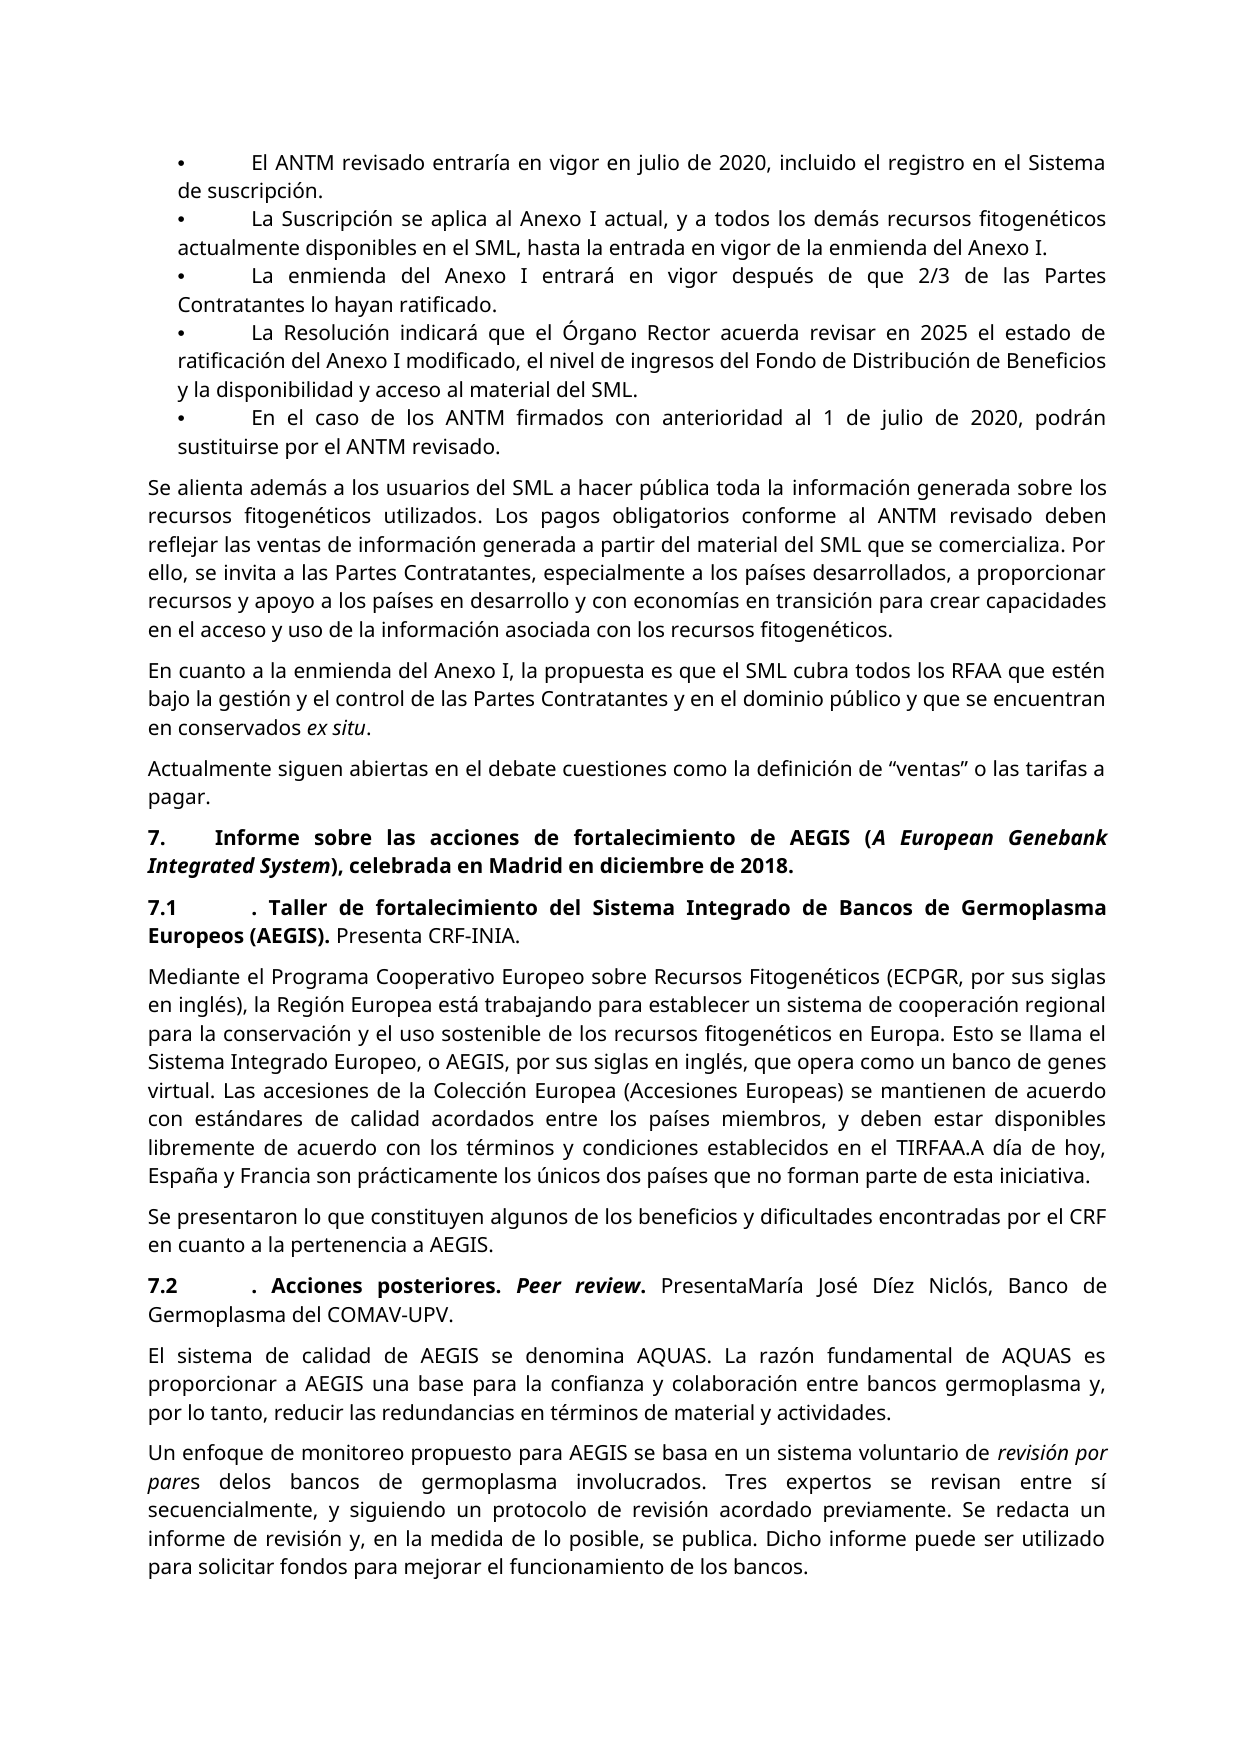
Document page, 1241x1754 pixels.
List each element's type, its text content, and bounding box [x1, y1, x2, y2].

list El ANTM revisado entraría en vigor en julio de 2020, incluido el registro en el Sistema de suscripción. [177, 148, 1107, 204]
text Se presentaron lo que constituyen algunos de los beneficios y dificultades encontradas por el CRF en cuanto a la pertenencia a AEGIS. [148, 1202, 1107, 1259]
list La Resolución indicará que el Órgano Rector acuerda revisar en 2025 el estado de ratificación del Anexo I modificado, el nivel de ingresos del Fondo de Distribución de Beneficios y la disponibilidad y acceso al material del SML. [177, 318, 1107, 403]
text Actualmente siguen abiertas en el debate cuestiones como la definición de “ventas” o las tarifas a pagar. [148, 754, 1107, 811]
list La enmienda del Anexo I entrará en vigor después de que 2/3 de las Partes Contratantes lo hayan ratificado. [177, 261, 1107, 318]
list En el caso de los ANTM firmados con anterioridad al 1 de julio de 2020, podrán sustituirse por el ANTM revisado. [177, 403, 1107, 460]
text El sistema de calidad de AEGIS se denomina AQUAS. La razón fundamental de AQUAS es proporcionar a AEGIS una base para la confianza y colaboración entre bancos germoplasma y, por lo tanto, reducir las redundancias en términos de material y actividades. [148, 1341, 1107, 1426]
text Se alienta además a los usuarios del SML a hacer pública toda la información generada sobre los recursos fitogenéticos utilizados. Los pagos obligatorios conforme al ANTM revisado deben reflejar las ventas de información generada a partir del material del SML que se comercializa. Por ello, se invita a las Partes Contratantes, especialmente a los países desarrollados, a proporcionar recursos y apoyo a los países en desarrollo y con economías en transición para crear capacidades en el acceso y uso de la información asociada con los recursos fitogenéticos. [148, 473, 1107, 643]
list . Taller de fortalecimiento del Sistema Integrado de Bancos de Germoplasma Europeos (AEGIS). Presenta CRF-INIA. [148, 893, 1107, 949]
text En cuanto a la enmienda del Anexo I, la propuesta es que el SML cubra todos los RFAA que estén bajo la gestión y el control de las Partes Contratantes y en el dominio público y que se encuentran en conservados ex situ. [148, 656, 1107, 741]
list La Suscripción se aplica al Anexo I actual, y a todos los demás recursos fitogenéticos actualmente disponibles en el SML, hasta la entrada en vigor de la enmienda del Anexo I. [177, 204, 1107, 261]
list Informe sobre las acciones de fortalecimiento de AEGIS (A European Genebank Integrated System), celebrada en Madrid en diciembre de 2018. [148, 823, 1107, 880]
list . Acciones posteriores. Peer review. PresentaMaría José Díez Niclós, Banco de Germoplasma del COMAV-UPV. [148, 1271, 1107, 1328]
text Mediante el Programa Cooperativo Europeo sobre Recursos Fitogenéticos (ECPGR, por sus siglas en inglés), la Región Europea está trabajando para establecer un sistema de cooperación regional para la conservación y el uso sostenible de los recursos fitogenéticos en Europa. Esto se llama el Sistema Integrado Europeo, o AEGIS, por sus siglas en inglés, que opera como un banco de genes virtual. Las accesiones de la Colección Europea (Accesiones Europeas) se mantienen de acuerdo con estándares de calidad acordados entre los países miembros, y deben estar disponibles libremente de acuerdo con los términos y condiciones establecidos en el TIRFAA.A día de hoy, España y Francia son prácticamente los únicos dos países que no forman parte de esta iniciativa. [148, 962, 1107, 1189]
text Un enfoque de monitoreo propuesto para AEGIS se basa en un sistema voluntario de revisión por pares delos bancos de germoplasma involucrados. Tres expertos se revisan entre sí secuencialmente, y siguiendo un protocolo de revisión acordado previamente. Se redacta un informe de revisión y, en la medida de lo posible, se publica. Dicho informe puede ser utilizado para solicitar fondos para mejorar el funcionamiento de los bancos. [148, 1438, 1107, 1581]
